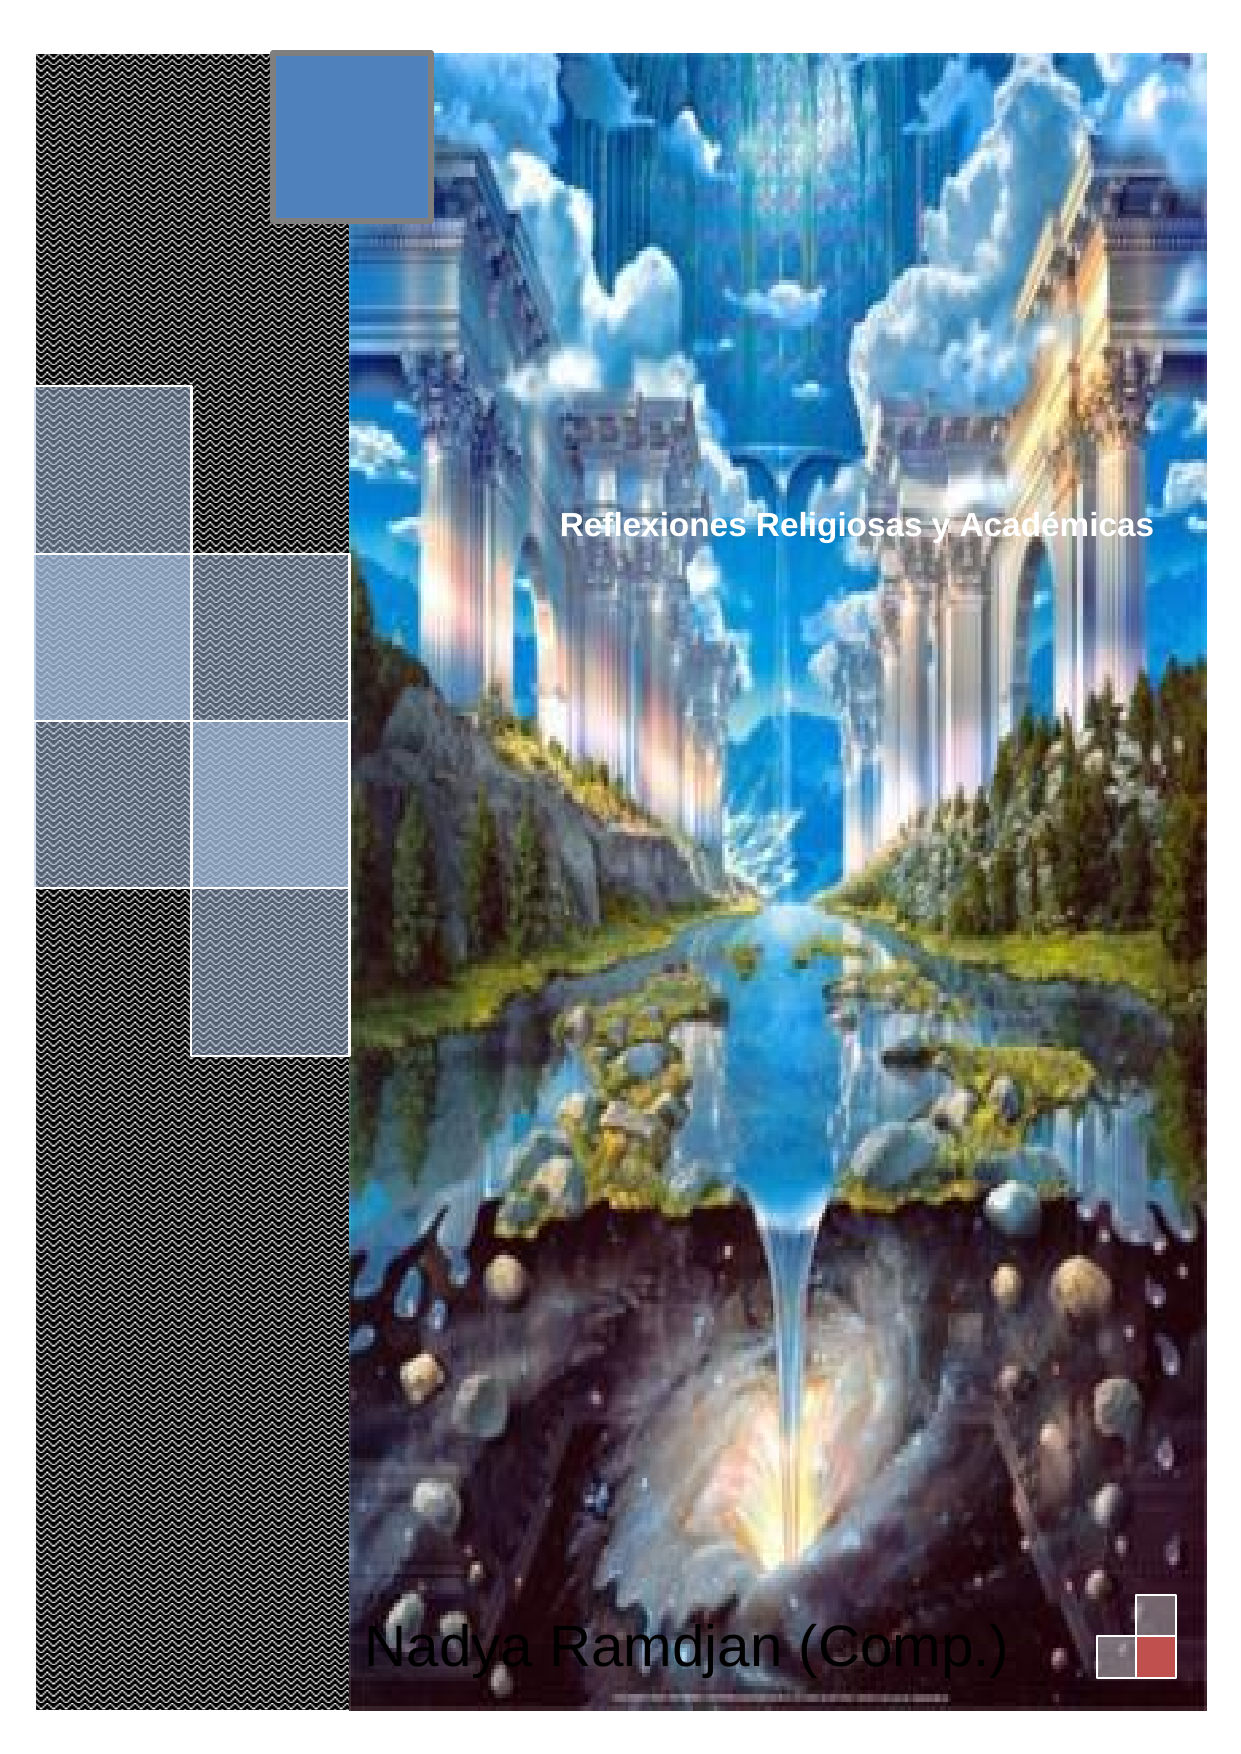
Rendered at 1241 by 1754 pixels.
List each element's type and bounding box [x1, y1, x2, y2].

picture [36, 53, 1207, 1711]
